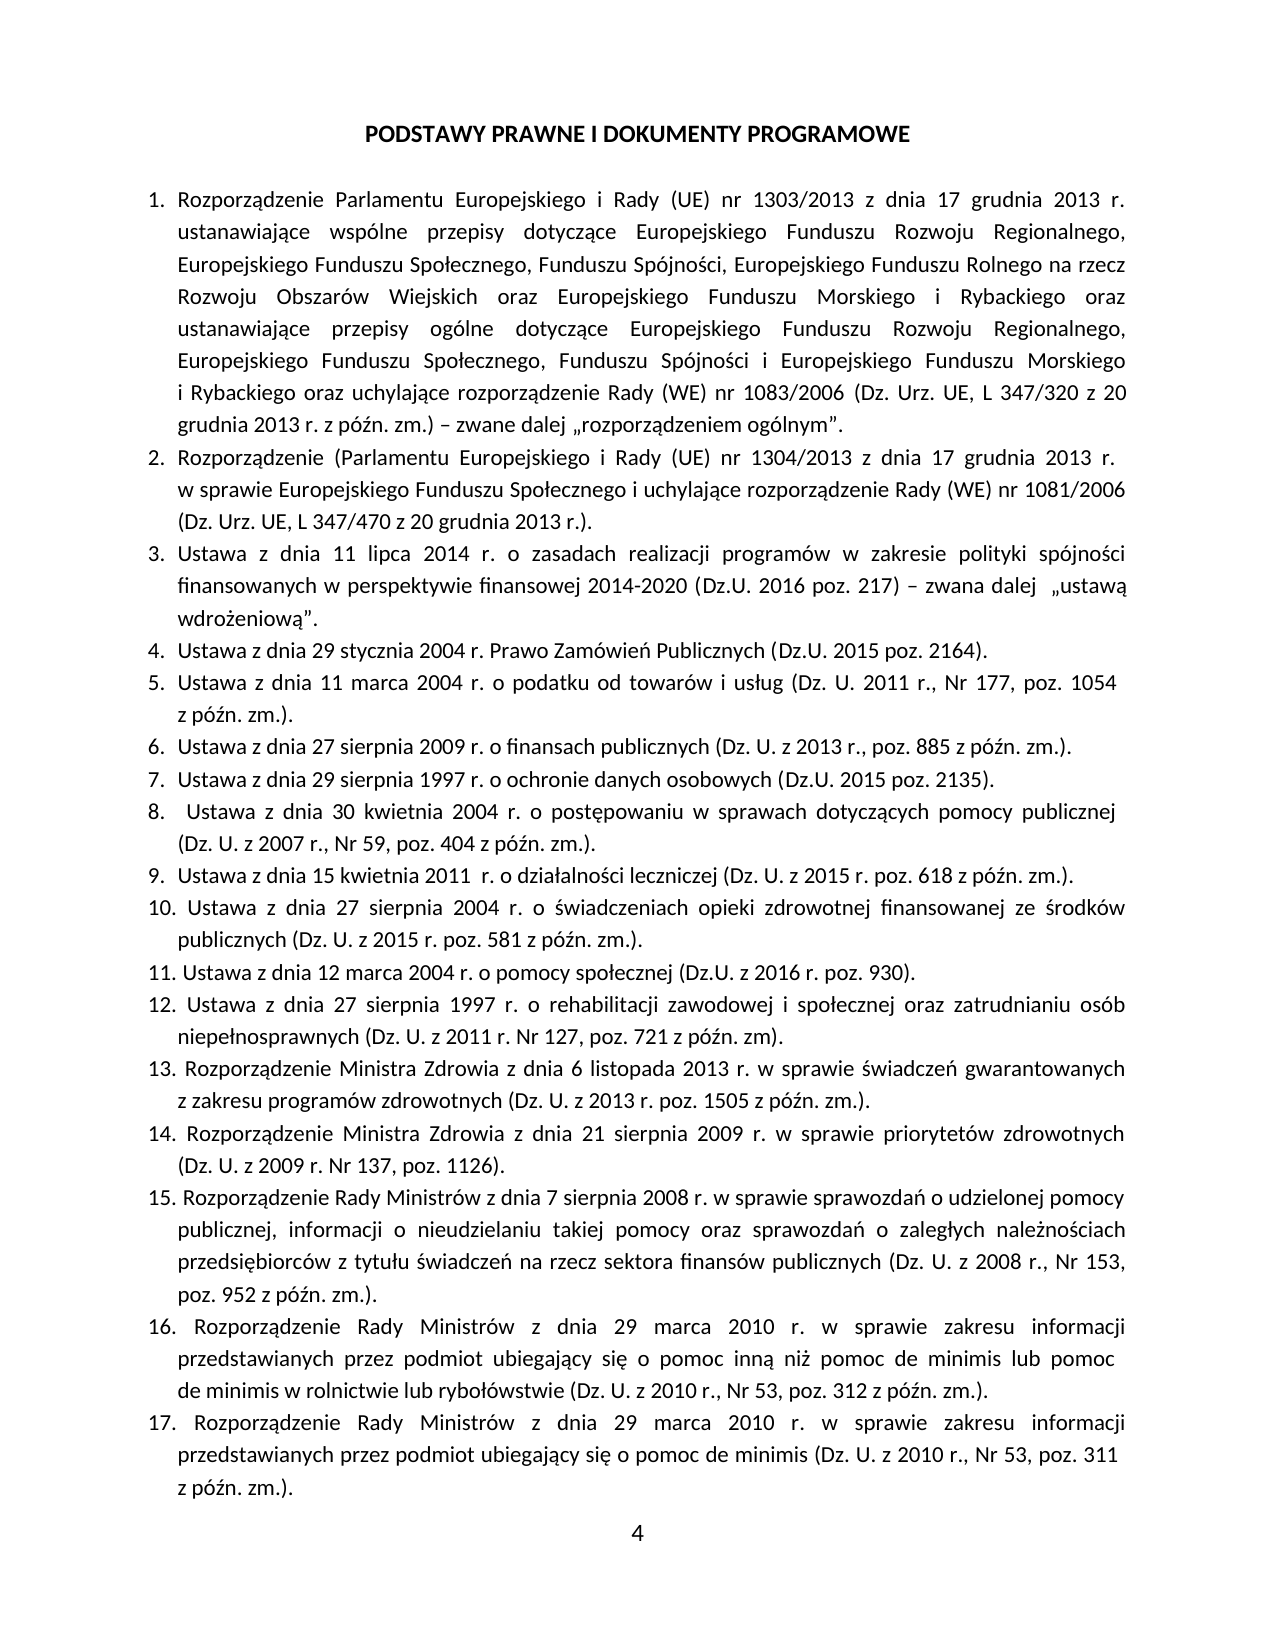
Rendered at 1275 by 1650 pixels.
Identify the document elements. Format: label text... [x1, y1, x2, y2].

text PODSTAWY PRAWNE I DOKUMENTY PROGRAMOWE [148, 118, 1127, 149]
list Rozporządzenie Rady Ministrów z dnia 29 marca 2010 r. w sprawie zakresu informacji przedstawianych przez podmiot ubiegający się o pomoc inną niż pomoc de minimis lub pomoc de minimis w rolnictwie lub rybołówstwie (Dz. U. z 2010 r., Nr 53, poz. 312 z późn. zm.). [148, 1312, 1127, 1404]
list Rozporządzenie Rady Ministrów z dnia 7 sierpnia 2008 r. w sprawie sprawozdań o udzielonej pomocy publicznej, informacji o nieudzielaniu takiej pomocy oraz sprawozdań o zaległych należnościach przedsiębiorców z tytułu świadczeń na rzecz sektora finansów publicznych (Dz. U. z 2008 r., Nr 153, poz. 952 z późn. zm.). [148, 1183, 1127, 1308]
list Rozporządzenie Parlamentu Europejskiego i Rady (UE) nr 1303/2013 z dnia 17 grudnia 2013 r. ustanawiające wspólne przepisy dotyczące Europejskiego Funduszu Rozwoju Regionalnego, Europejskiego Funduszu Społecznego, Funduszu Spójności, Europejskiego Funduszu Rolnego na rzecz Rozwoju Obszarów Wiejskich oraz Europejskiego Funduszu Morskiego i Rybackiego oraz ustanawiające przepisy ogólne dotyczące Europejskiego Funduszu Rozwoju Regionalnego, Europejskiego Funduszu Społecznego, Funduszu Spójności i Europejskiego Funduszu Morskiego i Rybackiego oraz uchylające rozporządzenie Rady (WE) nr 1083/2006 (Dz. Urz. UE, L 347/320 z 20 grudnia 2013 r. z późn. zm.) – zwane dalej „rozporządzeniem ogólnym”. [148, 185, 1127, 439]
list Rozporządzenie (Parlamentu Europejskiego i Rady (UE) nr 1304/2013 z dnia 17 grudnia 2013 r. w sprawie Europejskiego Funduszu Społecznego i uchylające rozporządzenie Rady (WE) nr 1081/2006 (Dz. Urz. UE, L 347/470 z 20 grudnia 2013 r.). [148, 443, 1127, 535]
list Ustawa z dnia 11 marca 2004 r. o podatku od towarów i usług (Dz. U. 2011 r., Nr 177, poz. 1054 z późn. zm.). [148, 668, 1127, 728]
list Ustawa z dnia 29 sierpnia 1997 r. o ochronie danych osobowych (Dz.U. 2015 poz. 2135). [148, 765, 1127, 793]
list Ustawa z dnia 30 kwietnia 2004 r. o postępowaniu w sprawach dotyczących pomocy publicznej (Dz. U. z 2007 r., Nr 59, poz. 404 z późn. zm.). [148, 797, 1127, 857]
list Rozporządzenie Rady Ministrów z dnia 29 marca 2010 r. w sprawie zakresu informacji przedstawianych przez podmiot ubiegający się o pomoc de minimis (Dz. U. z 2010 r., Nr 53, poz. 311 z późn. zm.). [148, 1408, 1127, 1501]
list Ustawa z dnia 27 sierpnia 2009 r. o finansach publicznych (Dz. U. z 2013 r., poz. 885 z późn. zm.). [148, 732, 1127, 761]
list Ustawa z dnia 12 marca 2004 r. o pomocy społecznej (Dz.U. z 2016 r. poz. 930). [148, 958, 1127, 986]
list Ustawa z dnia 27 sierpnia 2004 r. o świadczeniach opieki zdrowotnej finansowanej ze środków publicznych (Dz. U. z 2015 r. poz. 581 z późn. zm.). [148, 893, 1127, 954]
list Ustawa z dnia 29 stycznia 2004 r. Prawo Zamówień Publicznych (Dz.U. 2015 poz. 2164). [148, 636, 1127, 664]
list Ustawa z dnia 15 kwietnia 2011 r. o działalności leczniczej (Dz. U. z 2015 r. poz. 618 z późn. zm.). [148, 861, 1127, 889]
list Ustawa z dnia 11 lipca 2014 r. o zasadach realizacji programów w zakresie polityki spójności finansowanych w perspektywie finansowej 2014-2020 (Dz.U. 2016 poz. 217) – zwana dalej „ustawą wdrożeniową”. [148, 539, 1127, 632]
list Rozporządzenie Ministra Zdrowia z dnia 21 sierpnia 2009 r. w sprawie priorytetów zdrowotnych (Dz. U. z 2009 r. Nr 137, poz. 1126). [148, 1119, 1127, 1179]
list Rozporządzenie Ministra Zdrowia z dnia 6 listopada 2013 r. w sprawie świadczeń gwarantowanych z zakresu programów zdrowotnych (Dz. U. z 2013 r. poz. 1505 z późn. zm.). [148, 1054, 1127, 1114]
list Ustawa z dnia 27 sierpnia 1997 r. o rehabilitacji zawodowej i społecznej oraz zatrudnianiu osób niepełnosprawnych (Dz. U. z 2011 r. Nr 127, poz. 721 z późn. zm). [148, 990, 1127, 1050]
